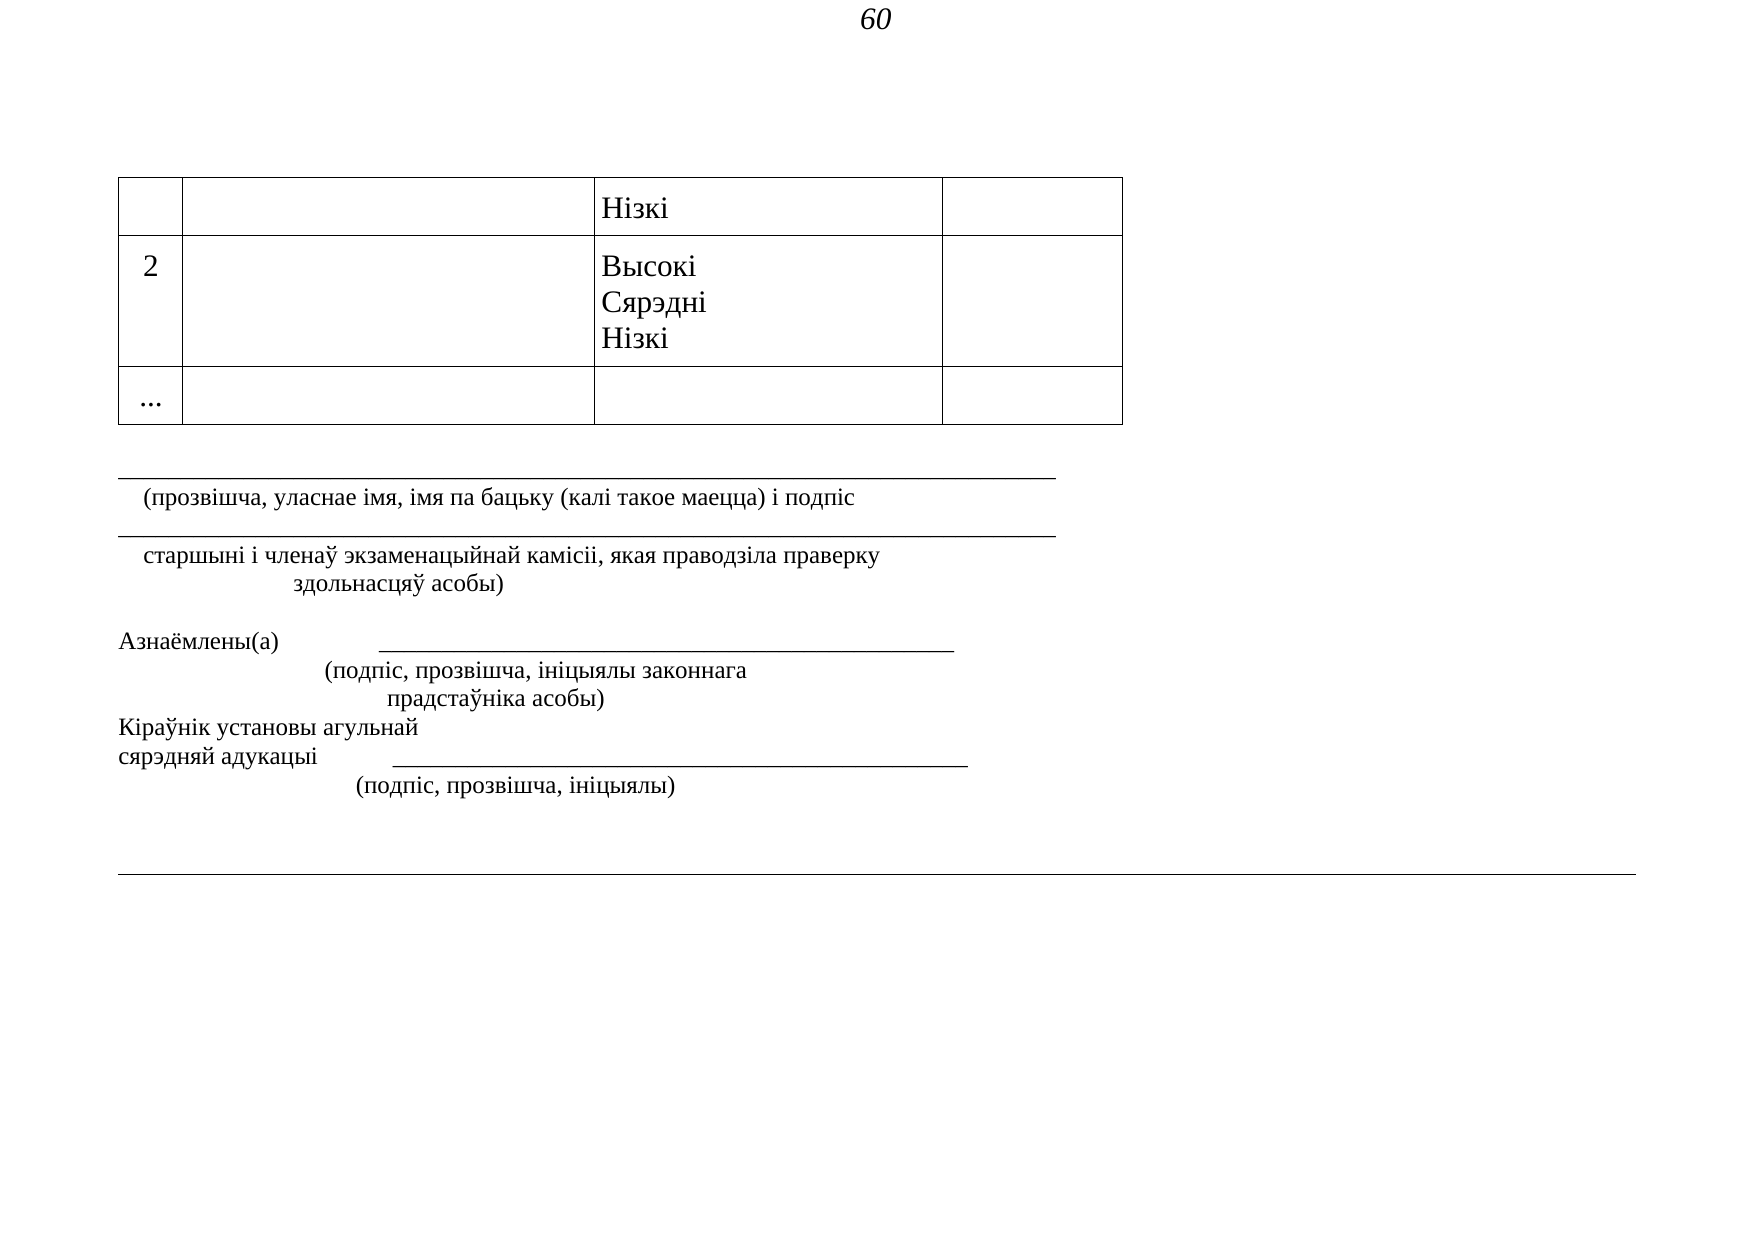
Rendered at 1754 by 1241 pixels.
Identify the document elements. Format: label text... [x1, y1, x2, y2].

text сярэдняй адукацыi ______________________________________________ [118, 741, 1636, 770]
table_cell [595, 367, 942, 424]
table_cell [183, 367, 594, 424]
text ___________________________________________________________________________ [118, 453, 1636, 482]
text (прозвiшча, уласнае iмя, iмя па бацьку (калi такое маецца) i подпiс [118, 482, 1636, 511]
text старшынi i членаў экзаменацыйнай камiсii, якая праводзiла праверку [118, 540, 1636, 568]
text Кiраўнiк установы агульнай [118, 712, 1636, 741]
table_cell 2 [119, 236, 182, 366]
table_cell Высокi Сярэднi Нiзкi [595, 236, 942, 366]
table_cell [183, 236, 594, 366]
table_cell [943, 367, 1122, 424]
text (подпiс, прозвiшча, iнiцыялы законнага [118, 655, 1636, 683]
table_cell ... [119, 367, 182, 424]
text Азнаёмлены(а) ______________________________________________ [118, 626, 1636, 655]
table_cell 1 [119, 178, 182, 235]
table_cell [183, 178, 594, 235]
table_cell [943, 178, 1122, 235]
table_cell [595, 178, 942, 235]
text ___________________________________________________________________________ [118, 511, 1636, 540]
text здольнасцяў асобы) [118, 568, 1636, 597]
text (подпiс, прозвiшча, iнiцыялы) [118, 770, 1636, 798]
table_cell [943, 236, 1122, 366]
text прадстаўнiка асобы) [118, 683, 1636, 712]
